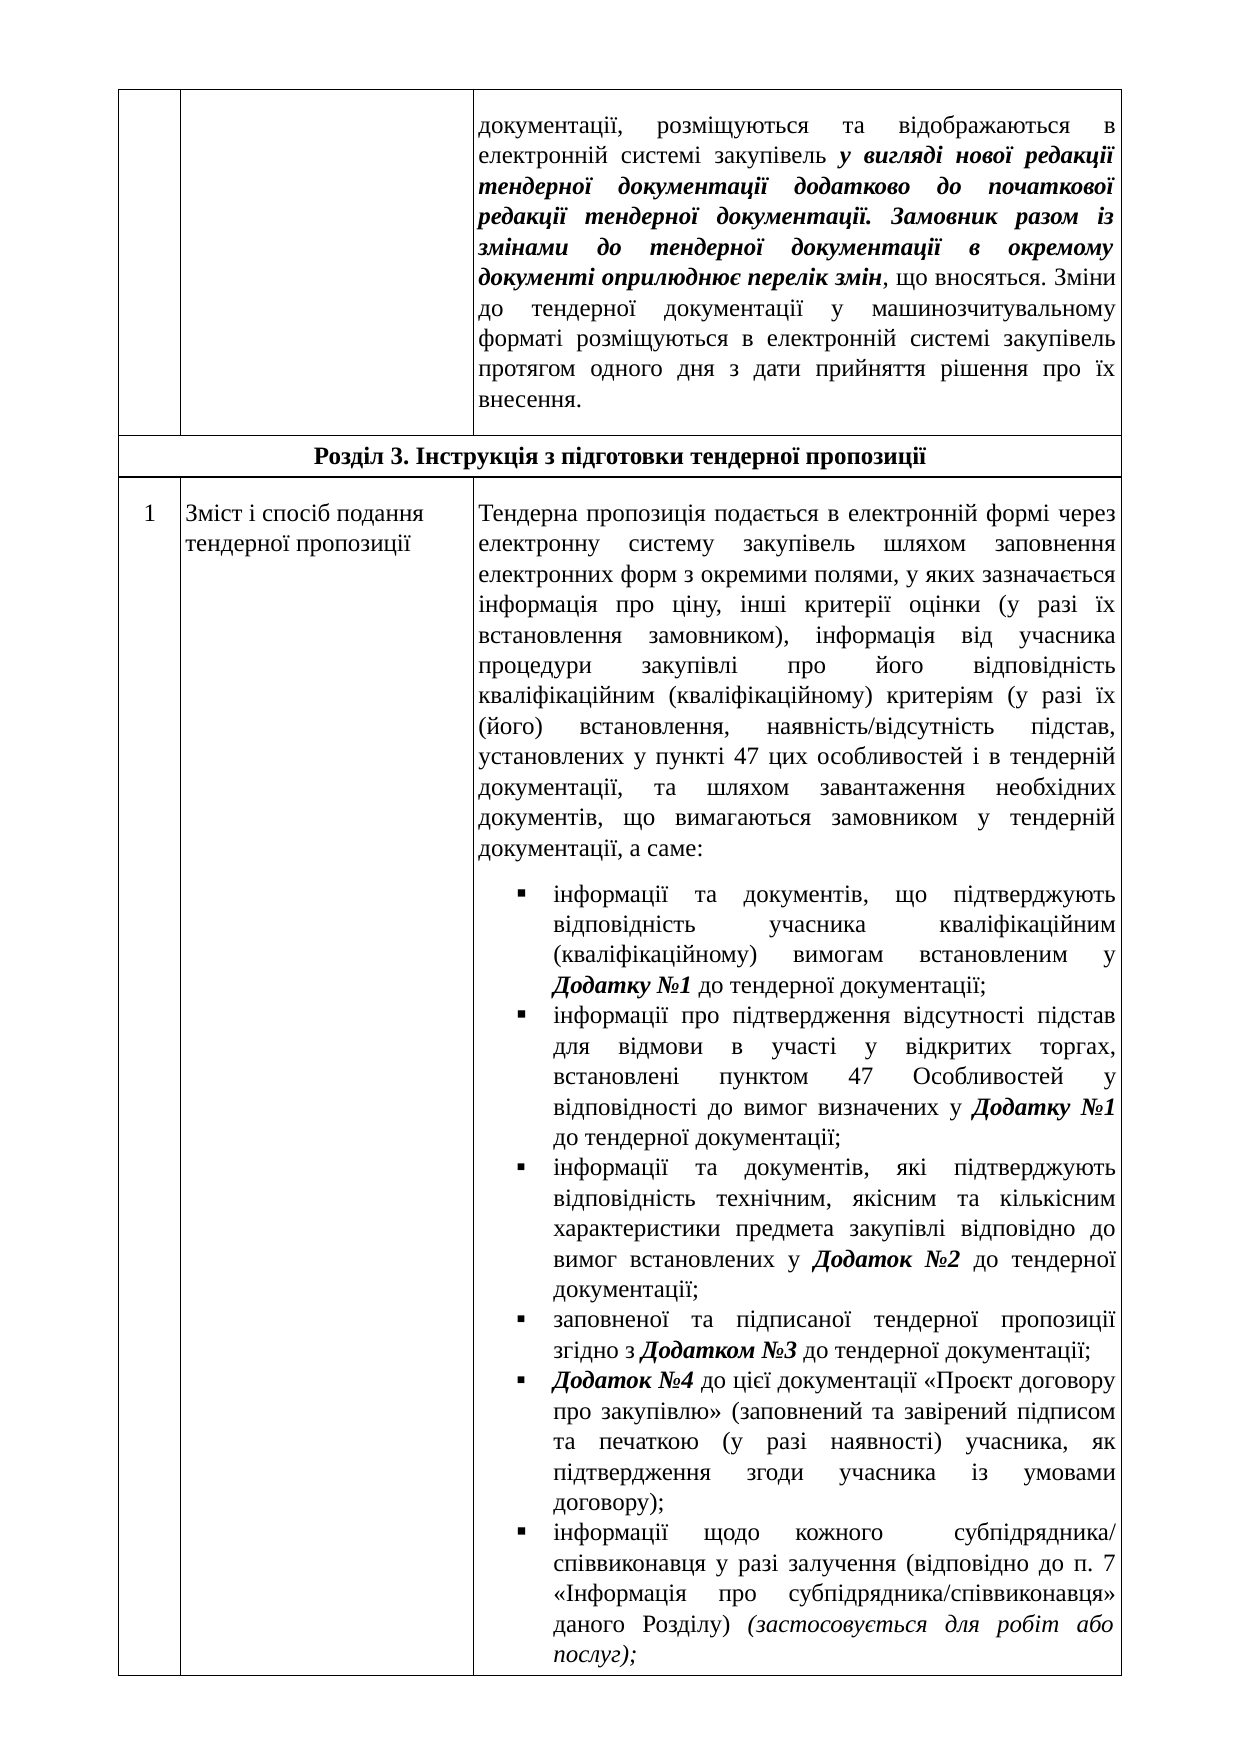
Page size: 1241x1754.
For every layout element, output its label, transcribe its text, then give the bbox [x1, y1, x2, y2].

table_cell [474, 90, 1121, 435]
table_cell 1 [119, 478, 180, 1674]
table_cell Розділ 3. Інструкція з підготовки тендерної пропозиції [119, 436, 1121, 476]
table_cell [181, 90, 473, 435]
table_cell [181, 478, 473, 1674]
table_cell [474, 478, 1121, 1674]
table_cell 2 [119, 90, 180, 435]
